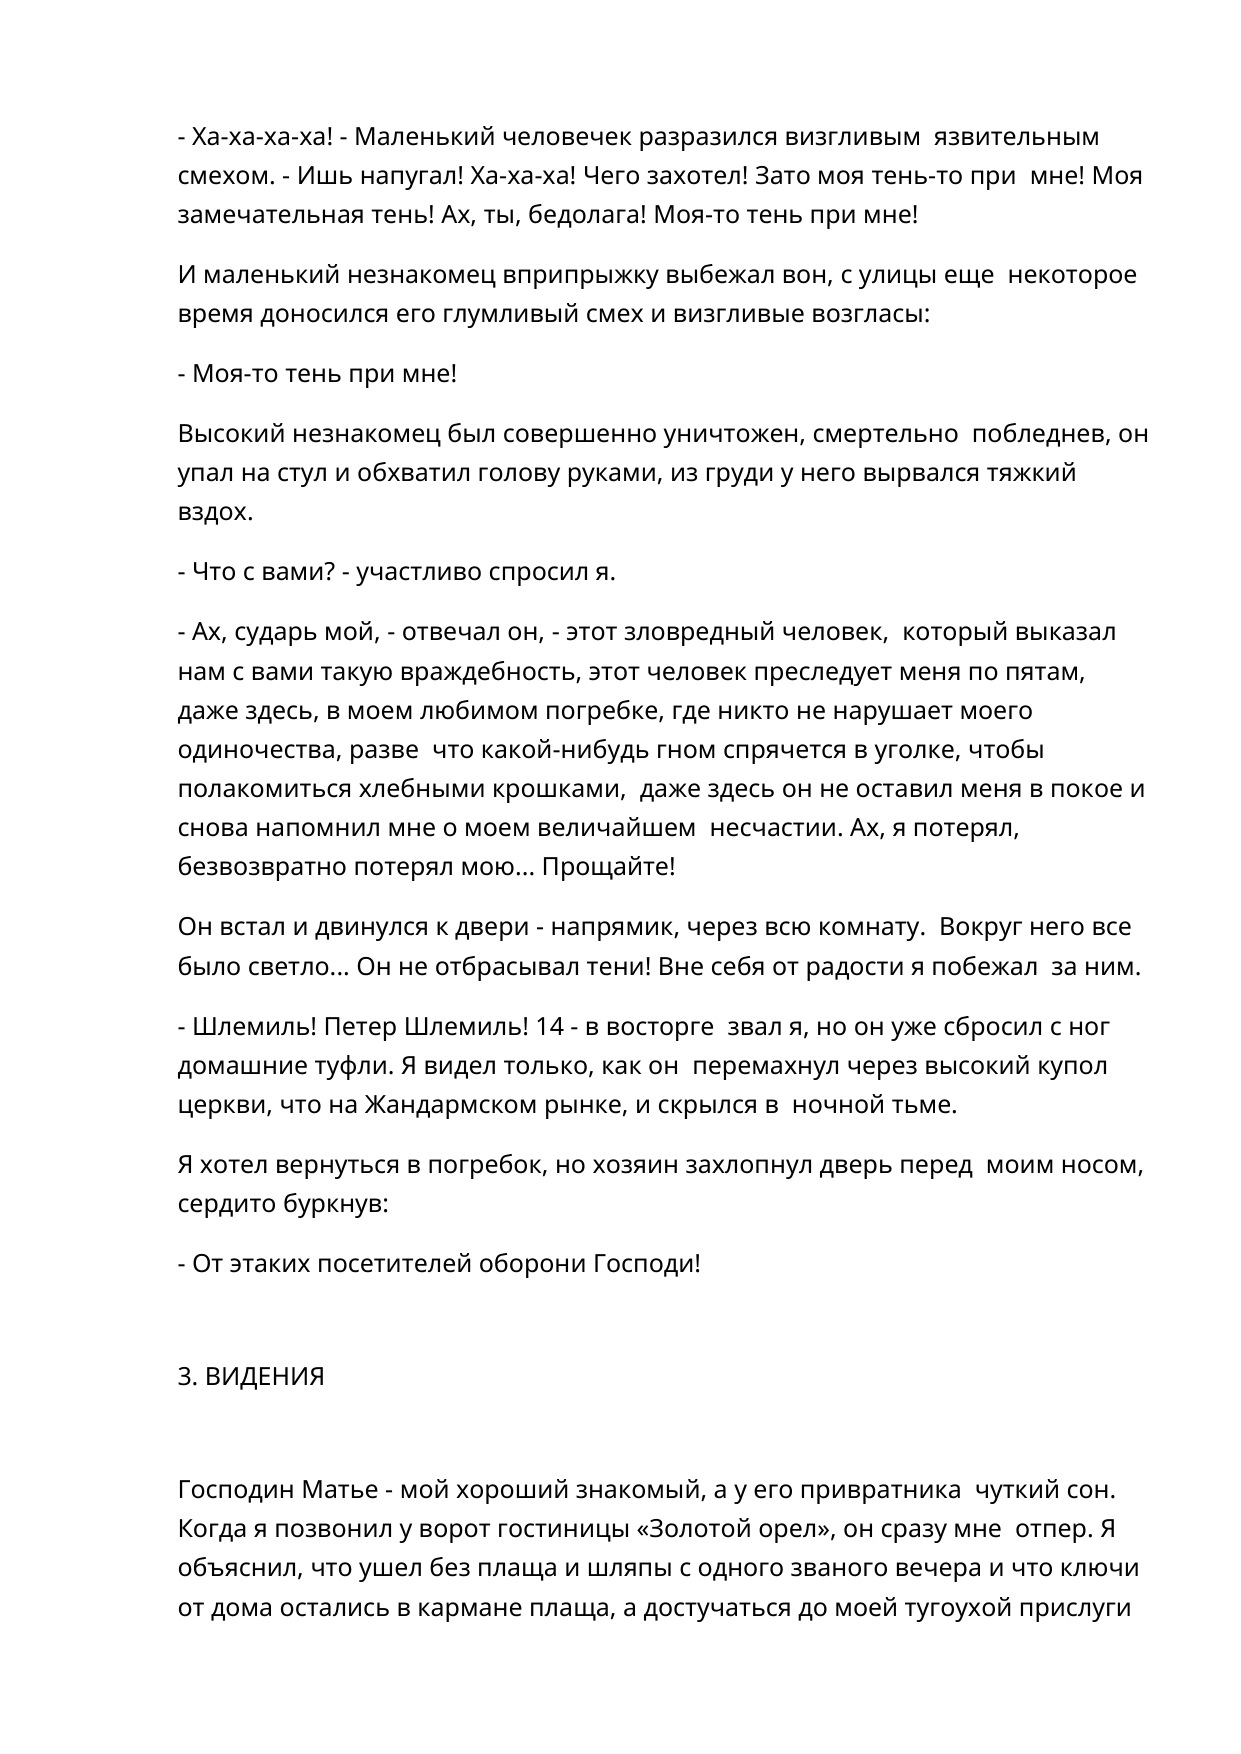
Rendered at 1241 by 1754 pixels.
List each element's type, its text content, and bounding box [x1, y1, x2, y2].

text 3. ВИДЕНИЯ [177, 1359, 1152, 1393]
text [177, 1472, 1152, 1623]
text Я хотел вернуться в погребок, но хозяин захлопнул дверь перед моим носом, сердито буркнув: [177, 1146, 1152, 1220]
text - Ах, сударь мой, - отвечал он, - этот зловредный человек, который выказал нам с вами такую враждебность, этот человек преследует меня по пятам, даже здесь, в моем любимом погребке, где никто не нарушает моего одиночества, разве что какой-нибудь гном спрячется в уголке, чтобы полакомиться хлебными крошками, даже здесь он не оставил меня в покое и снова напомнил мне о моем величайшем несчастии. Ах, я потерял, безвозвратно потерял мою... Прощайте! [177, 614, 1152, 883]
text - Моя-то тень при мне! [177, 356, 1152, 390]
text - От этаких посетителей оборони Господи! [177, 1246, 1152, 1280]
text Он встал и двинулся к двери - напрямик, через всю комнату. Вокруг него все было светло... Он не отбрасывал тени! Вне себя от радости я побежал за ним. [177, 909, 1152, 982]
text Высокий незнакомец был совершенно уничтожен, смертельно побледнев, он упал на стул и обхватил голову руками, из груди у него вырвался тяжкий вздох. [177, 416, 1152, 528]
text - Шлемиль! Петер Шлемиль! 14 - в восторге звал я, но он уже сбросил с ног домашние туфли. Я видел только, как он перемахнул через высокий купол церкви, что на Жандармском рынке, и скрылся в ночной тьме. [177, 1008, 1152, 1121]
text - Что с вами? - участливо спросил я. [177, 554, 1152, 588]
text И маленький незнакомец вприпрыжку выбежал вон, с улицы еще некоторое время доносился его глумливый смех и визгливые возгласы: [177, 256, 1152, 330]
text - Ха-ха-ха-ха! - Маленький человечек разразился визгливым язвительным смехом. - Ишь напугал! Ха-ха-ха! Чего захотел! Зато моя тень-то при мне! Моя замечательная тень! Ах, ты, бедолага! Моя-то тень при мне! [177, 118, 1152, 231]
